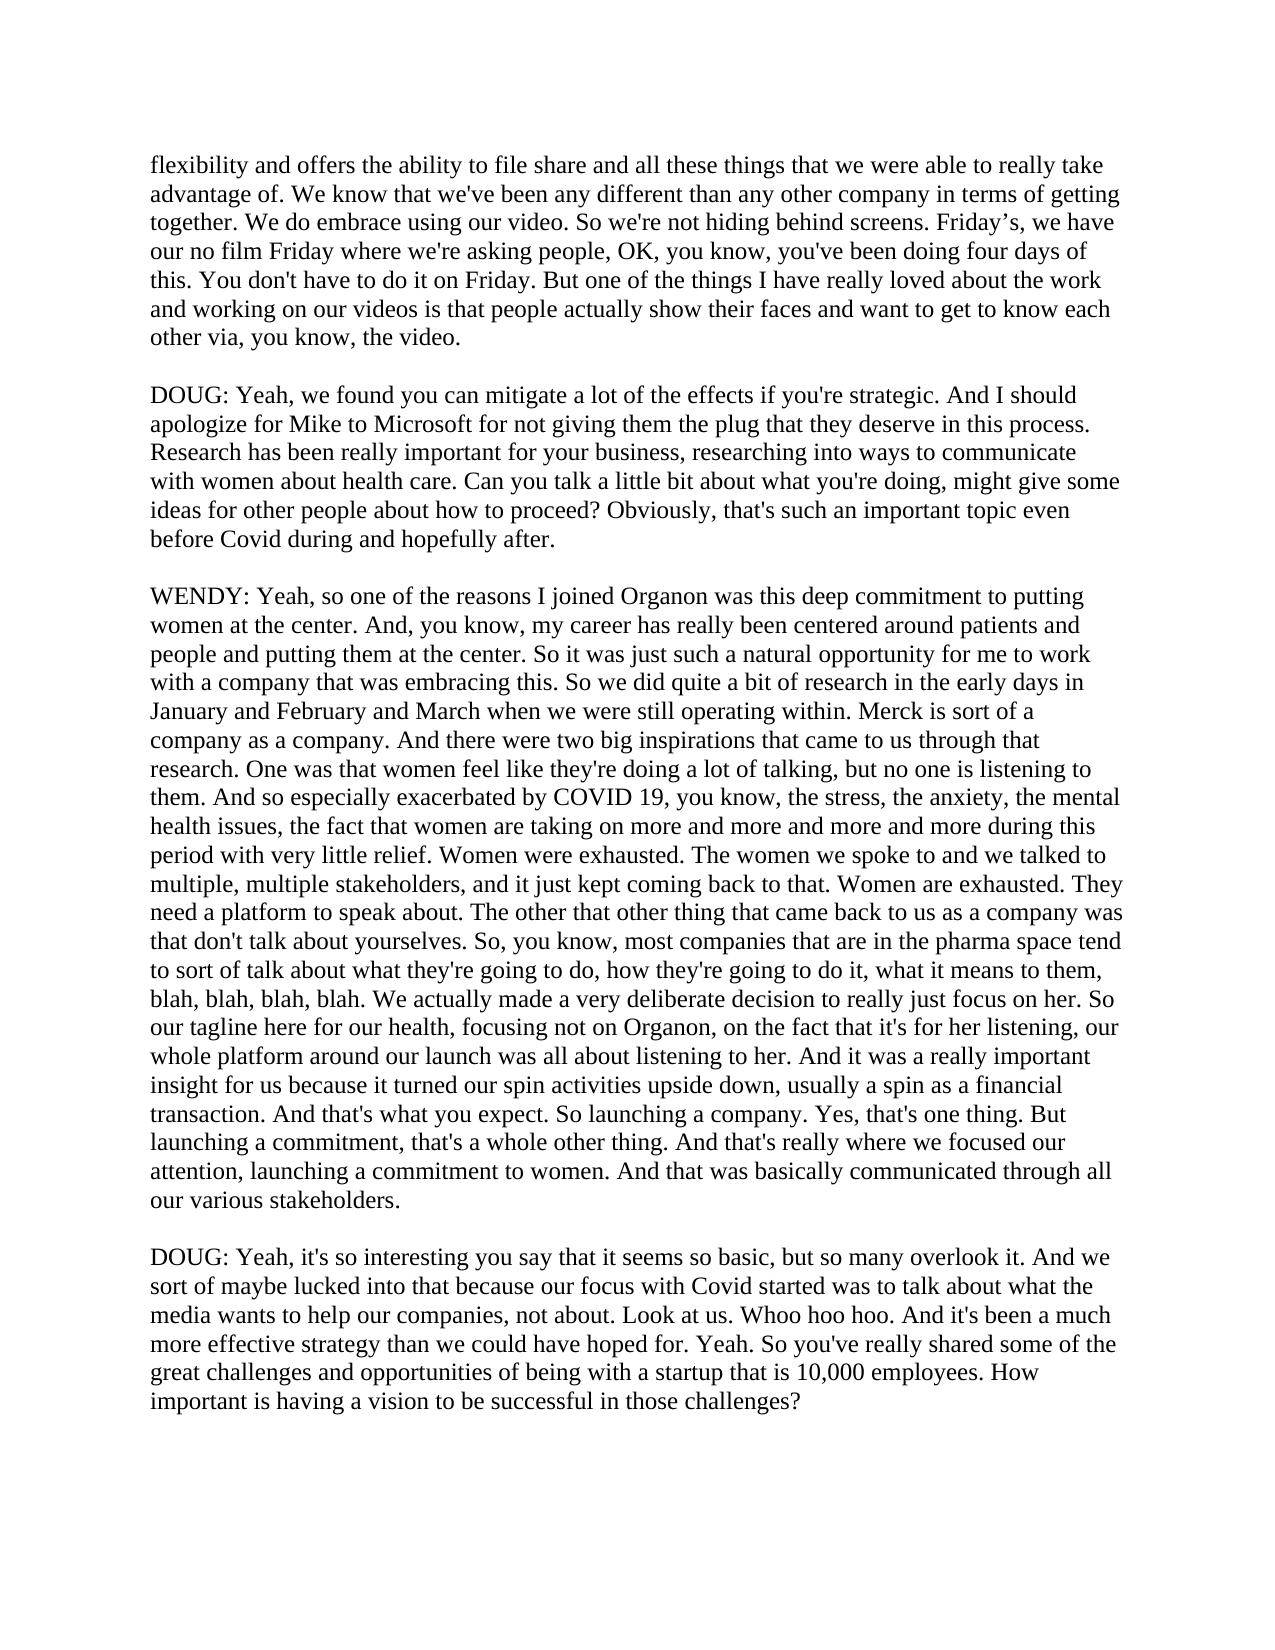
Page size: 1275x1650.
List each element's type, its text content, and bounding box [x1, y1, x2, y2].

text DOUG: Yeah, we found you can mitigate a lot of the effects if you're strategic. And I should apologize for Mike to Microsoft for not giving them the plug that they deserve in this process. Research has been really important for your business, researching into ways to communicate with women about health care. Can you talk a little bit about what you're doing, might give some ideas for other people about how to proceed? Obviously, that's such an important topic even before Covid during and hopefully after. [150, 380, 1125, 552]
text DOUG: Yeah, it's so interesting you say that it seems so basic, but so many overlook it. And we sort of maybe lucked into that because our focus with Covid started was to talk about what the media wants to help our companies, not about. Look at us. Whoo hoo hoo. And it's been a much more effective strategy than we could have hoped for. Yeah. So you've really shared some of the great challenges and opportunities of being with a startup that is 10,000 employees. How important is having a vision to be successful in those challenges? [150, 1242, 1125, 1415]
text WENDY: Yeah, so one of the reasons I joined Organon was this deep commitment to putting women at the center. And, you know, my career has really been centered around patients and people and putting them at the center. So it was just such a natural opportunity for me to work with a company that was embracing this. So we did quite a bit of research in the early days in January and February and March when we were still operating within. Merck is sort of a company as a company. And there were two big inspirations that came to us through that research. One was that women feel like they're doing a lot of talking, but no one is listening to them. And so especially exacerbated by COVID 19, you know, the stress, the anxiety, the mental health issues, the fact that women are taking on more and more and more and more during this period with very little relief. Women were exhausted. The women we spoke to and we talked to multiple, multiple stakeholders, and it just kept coming back to that. Women are exhausted. They need a platform to speak about. The other that other thing that came back to us as a company was that don't talk about yourselves. So, you know, most companies that are in the pharma space tend to sort of talk about what they're going to do, how they're going to do it, what it means to them, blah, blah, blah, blah. We actually made a very deliberate decision to really just focus on her. So our tagline here for our health, focusing not on Organon, on the fact that it's for her listening, our whole platform around our launch was all about listening to her. And it was a really important insight for us because it turned our spin activities upside down, usually a spin as a financial transaction. And that's what you expect. So launching a company. Yes, that's one thing. But launching a commitment, that's a whole other thing. And that's really where we focused our attention, launching a commitment to women. And that was basically communicated through all our various stakeholders. [150, 581, 1125, 1214]
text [150, 150, 1125, 351]
